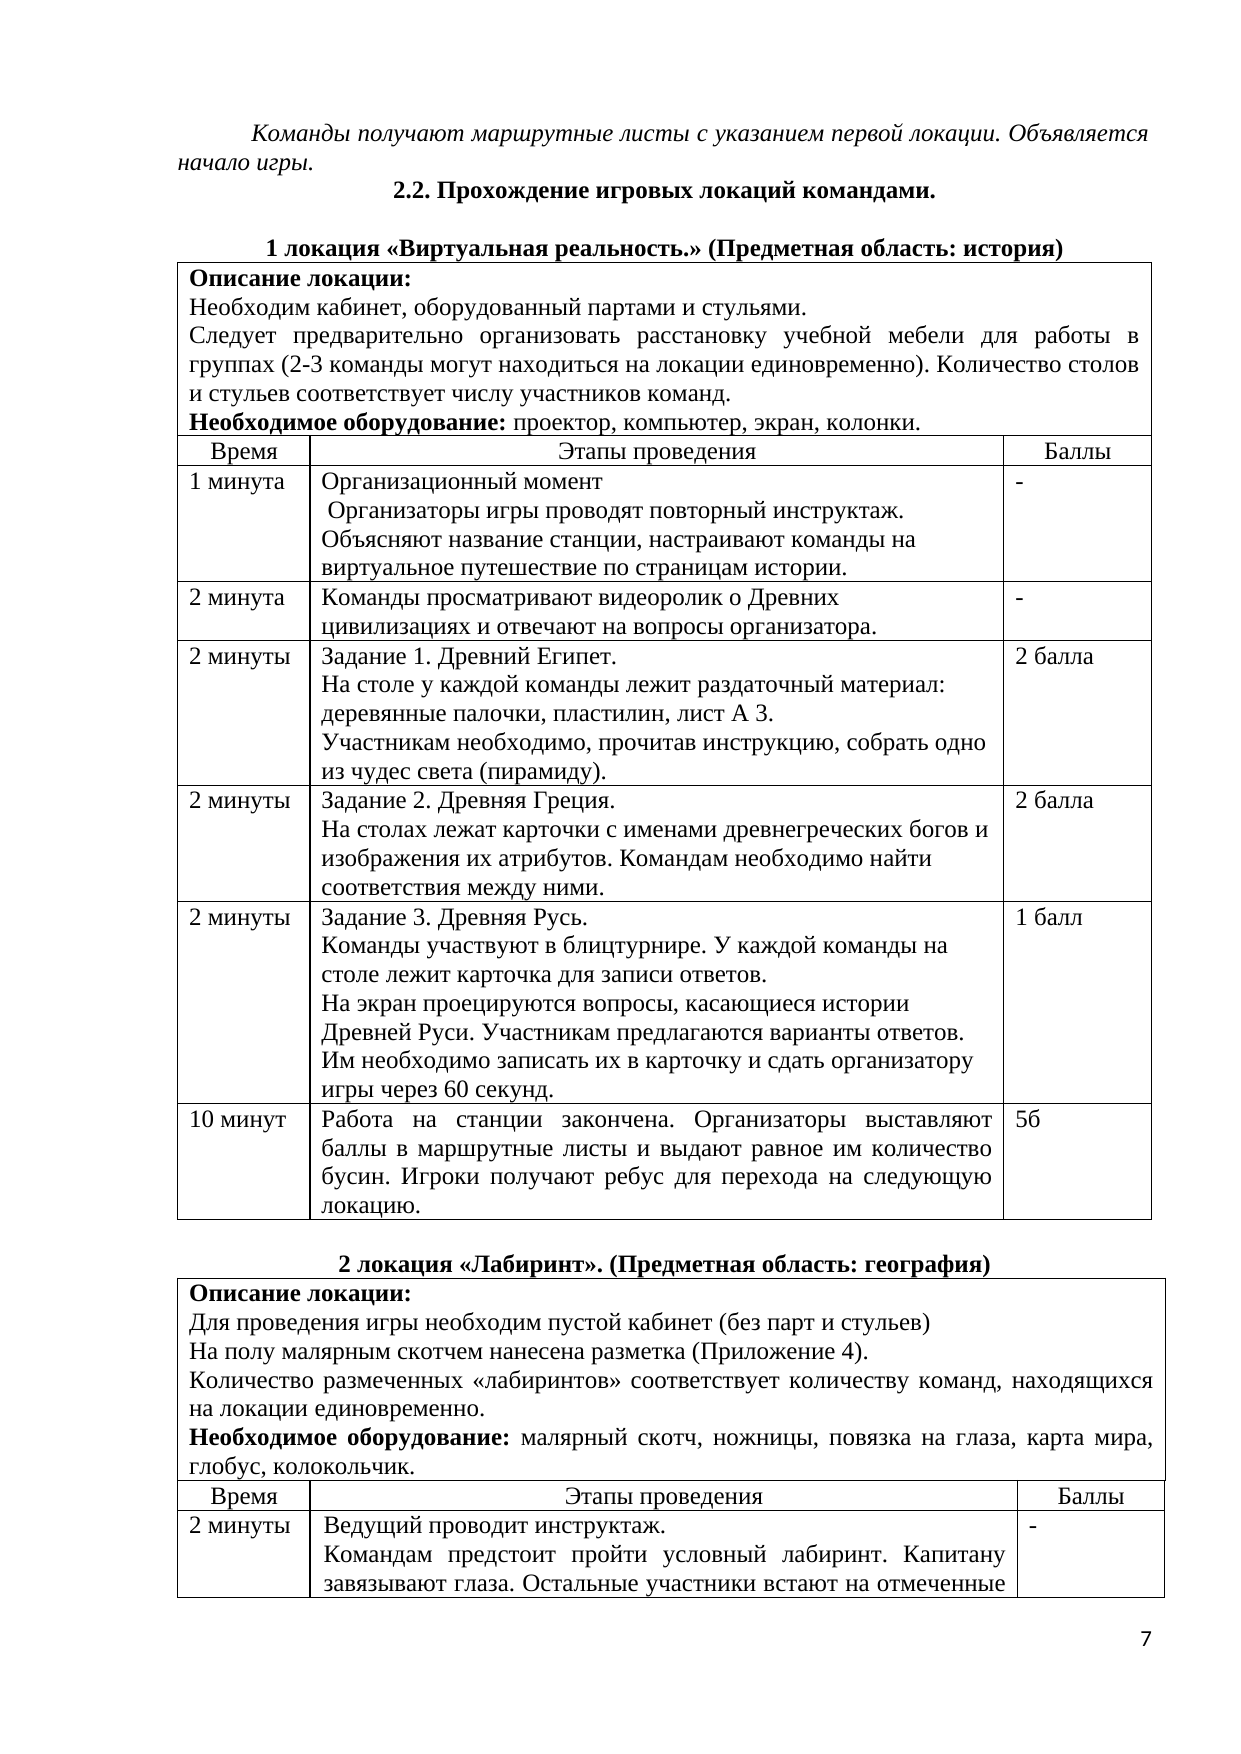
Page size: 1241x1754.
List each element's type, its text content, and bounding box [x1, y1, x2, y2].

table_cell 2 минуты [178, 1511, 309, 1597]
table_cell 2 минуты [178, 786, 309, 901]
table_cell Время [178, 436, 309, 465]
table_cell 1 минута [178, 466, 309, 581]
table_cell 2 балла [1004, 786, 1151, 901]
table_cell - [1004, 582, 1151, 640]
text 1 локация «Виртуальная реальность.» (Предметная область: история) [177, 233, 1152, 262]
table_cell Организационный момент Организаторы игры проводят повторный инструктаж. Объясняют название станции, настраивают команды на виртуальное путешествие по страницам истории. [311, 466, 1003, 581]
text Команды получают маршрутные листы с указанием первой локации. Объявляется начало игры. [177, 118, 1152, 176]
table_cell 2 минуты [178, 641, 309, 784]
table_cell 2 минуты [178, 902, 309, 1103]
text 2 локация «Лабиринт». (Предметная область: география) [177, 1249, 1152, 1277]
table_cell 2 минута [178, 582, 309, 640]
table_header Описание локации: Необходим кабинет, оборудованный партами и стульями. Следует предварительно организовать расстановку учебной мебели для работы в группах (2-3 команды могут находиться на локации единовременно). Количество столов и стульев соответствует числу участников команд. Необходимое оборудование: проектор, компьютер, экран, колонки. [178, 263, 1151, 435]
table_cell Баллы [1004, 436, 1151, 465]
table_header Описание локации: Для проведения игры необходим пустой кабинет (без парт и стульев) На полу малярным скотчем нанесена разметка (Приложение 4). Количество размеченных «лабиринтов» соответствует количеству команд, находящихся на локации единовременно. Необходимое оборудование: малярный скотч, ножницы, повязка на глаза, карта мира, глобус, колокольчик. [178, 1279, 1165, 1480]
table_cell 2 балла [1004, 641, 1151, 784]
table_cell 1 балл [1004, 902, 1151, 1103]
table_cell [311, 1511, 1017, 1597]
table_cell 5б [1004, 1104, 1151, 1219]
table_cell - [1004, 466, 1151, 581]
table_cell Работа на станции закончена. Организаторы выставляют баллы в маршрутные листы и выдают равное им количество бусин. Игроки получают ребус для перехода на следующую локацию. [311, 1104, 1003, 1219]
table_cell Баллы [1018, 1481, 1164, 1509]
table_cell - [1018, 1511, 1164, 1597]
text 2.2. Прохождение игровых локаций командами. [177, 176, 1152, 204]
table_cell Задание 3. Древняя Русь. Команды участвуют в блицтурнире. У каждой команды на столе лежит карточка для записи ответов. На экран проецируются вопросы, касающиеся истории Древней Руси. Участникам предлагаются варианты ответов. Им необходимо записать их в карточку и сдать организатору игры через 60 секунд. [311, 902, 1003, 1103]
table_cell Задание 1. Древний Египет. На столе у каждой команды лежит раздаточный материал: деревянные палочки, пластилин, лист А 3. Участникам необходимо, прочитав инструкцию, собрать одно из чудес света (пирамиду). [311, 641, 1003, 784]
table_cell Этапы проведения [311, 1481, 1017, 1509]
table_cell 10 минут [178, 1104, 309, 1219]
table_cell Время [178, 1481, 309, 1509]
table_cell Задание 2. Древняя Греция. На столах лежат карточки с именами древнегреческих богов и изображения их атрибутов. Командам необходимо найти соответствия между ними. [311, 786, 1003, 901]
table_cell Этапы проведения [311, 436, 1003, 465]
table_cell Команды просматривают видеоролик о Древних цивилизациях и отвечают на вопросы организатора. [311, 582, 1003, 640]
